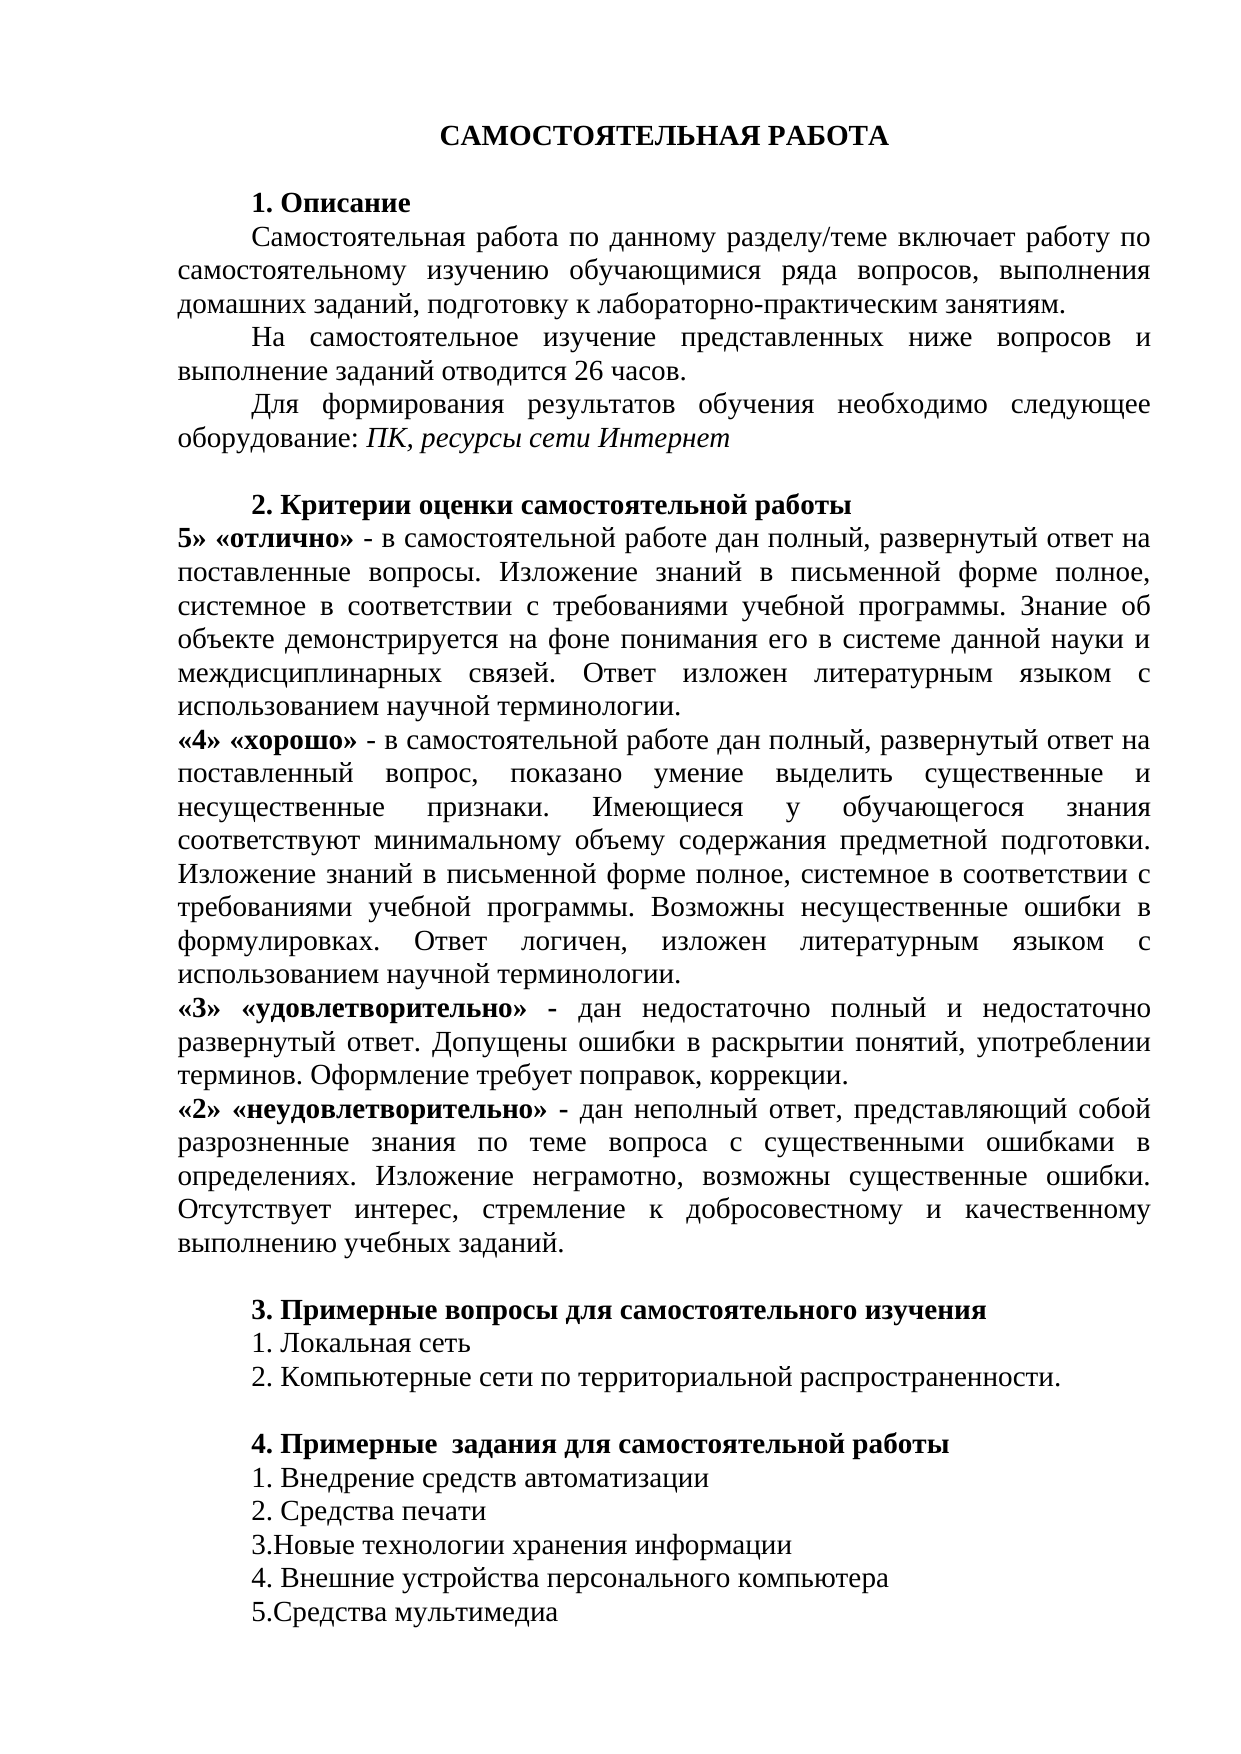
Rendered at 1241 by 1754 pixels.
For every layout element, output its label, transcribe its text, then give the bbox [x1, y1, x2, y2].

text 2. Критерии оценки самостоятельной работы [177, 487, 1152, 521]
text 1. Описание [177, 185, 1152, 219]
text 5.Средства мультимедиа [177, 1594, 1152, 1627]
text 1. Внедрение средств автоматизации [177, 1460, 1152, 1493]
text 2. Средства печати [177, 1493, 1152, 1527]
text 4. Примерные задания для самостоятельной работы [177, 1426, 1152, 1460]
text «2» «неудовлетворительно» - дан неполный ответ, представляющий собой разрозненные знания по теме вопроса с существенными ошибками в определениях. Изложение неграмотно, возможны существенные ошибки. Отсутствует интерес, стремление к добросовестному и качественному выполнению учебных заданий. [177, 1091, 1152, 1258]
text «4» «хорошо» - в самостоятельной работе дан полный, развернутый ответ на поставленный вопрос, показано умение выделить существенные и несущественные признаки. Имеющиеся у обучающегося знания соответствуют минимальному объему содержания предметной подготовки. Изложение знаний в письменной форме полное, системное в соответствии с требованиями учебной программы. Возможны несущественные ошибки в формулировках. Ответ логичен, изложен литературным языком с использованием научной терминологии. [177, 722, 1152, 990]
text Для формирования результатов обучения необходимо следующее оборудование: ПК, ресурсы сети Интернет [177, 386, 1152, 453]
text 2. Компьютерные сети по территориальной распространенности. [177, 1359, 1152, 1393]
text САМОСТОЯТЕЛЬНАЯ РАБОТА [177, 118, 1152, 152]
text 5» «отлично» - в самостоятельной работе дан полный, развернутый ответ на поставленные вопросы. Изложение знаний в письменной форме полное, системное в соответствии с требованиями учебной программы. Знание об объекте демонстрируется на фоне понимания его в системе данной науки и междисциплинарных связей. Ответ изложен литературным языком с использованием научной терминологии. [177, 521, 1152, 722]
text 4. Внешние устройства персонального компьютера [177, 1560, 1152, 1594]
text 3. Примерные вопросы для самостоятельного изучения [177, 1292, 1152, 1326]
text 1. Локальная сеть [177, 1326, 1152, 1359]
text Самостоятельная работа по данному разделу/теме включает работу по самостоятельному изучению обучающимися ряда вопросов, выполнения домашних заданий, подготовку к лабораторно-практическим занятиям. [177, 219, 1152, 319]
text На самостоятельное изучение представленных ниже вопросов и выполнение заданий отводится 26 часов. [177, 319, 1152, 386]
text «3» «удовлетворительно» - дан недостаточно полный и недостаточно развернутый ответ. Допущены ошибки в раскрытии понятий, употреблении терминов. Оформление требует поправок, коррекции. [177, 990, 1152, 1091]
text 3.Новые технологии хранения информации [177, 1527, 1152, 1560]
